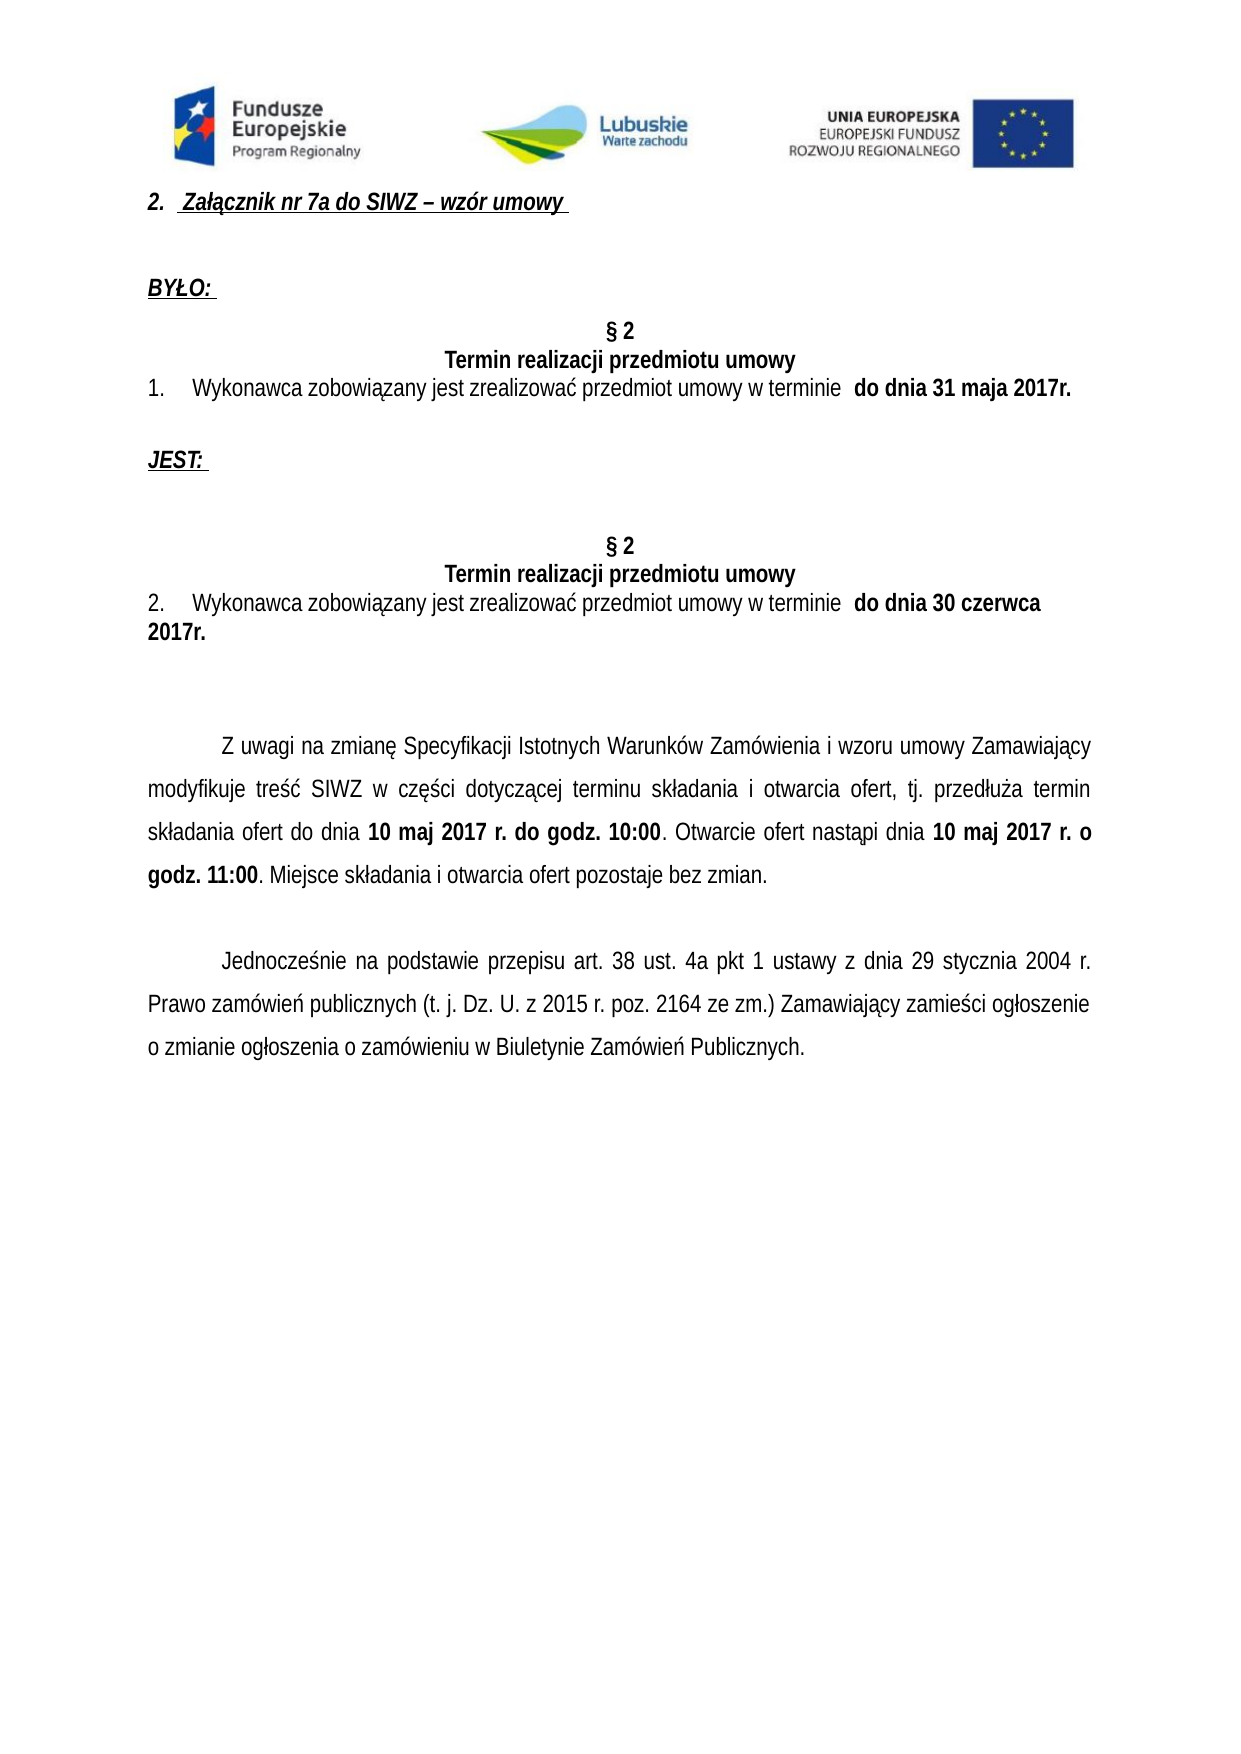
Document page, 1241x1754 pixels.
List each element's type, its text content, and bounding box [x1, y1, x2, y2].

text Termin realizacji przedmiotu umowy [148, 559, 1093, 588]
text § 2 [148, 316, 1093, 344]
list Wykonawca zobowiązany jest zrealizować przedmiot umowy w terminie do dnia 30 czerwca 2017r. [148, 588, 1093, 645]
list Wykonawca zobowiązany jest zrealizować przedmiot umowy w terminie do dnia 31 maja 2017r. [148, 373, 1093, 402]
text Z uwagi na zmianę Specyfikacji Istotnych Warunków Zamówienia i wzoru umowy Zamawiający modyfikuje treść SIWZ w części dotyczącej terminu składania i otwarcia ofert, tj. przedłuża termin składania ofert do dnia 10 maj 2017 r. do godz. 10:00. Otwarcie ofert nastąpi dnia 10 maj 2017 r. o godz. 11:00. Miejsce składania i otwarcia ofert pozostaje bez zmian. [148, 731, 1093, 888]
picture [147, 73, 1092, 188]
text § 2 [148, 531, 1093, 559]
text Termin realizacji przedmiotu umowy [148, 344, 1093, 373]
text JEST: [148, 445, 1093, 473]
text BYŁO: [148, 273, 1093, 302]
list Załącznik nr 7a do SIWZ – wzór umowy [148, 187, 1093, 216]
text Jednocześnie na podstawie przepisu art. 38 ust. 4a pkt 1 ustawy z dnia 29 stycznia 2004 r. Prawo zamówień publicznych (t. j. Dz. U. z 2015 r. poz. 2164 ze zm.) Zamawiający zamieści ogłoszenie o zmianie ogłoszenia o zamówieniu w Biuletynie Zamówień Publicznych. [148, 946, 1093, 1060]
